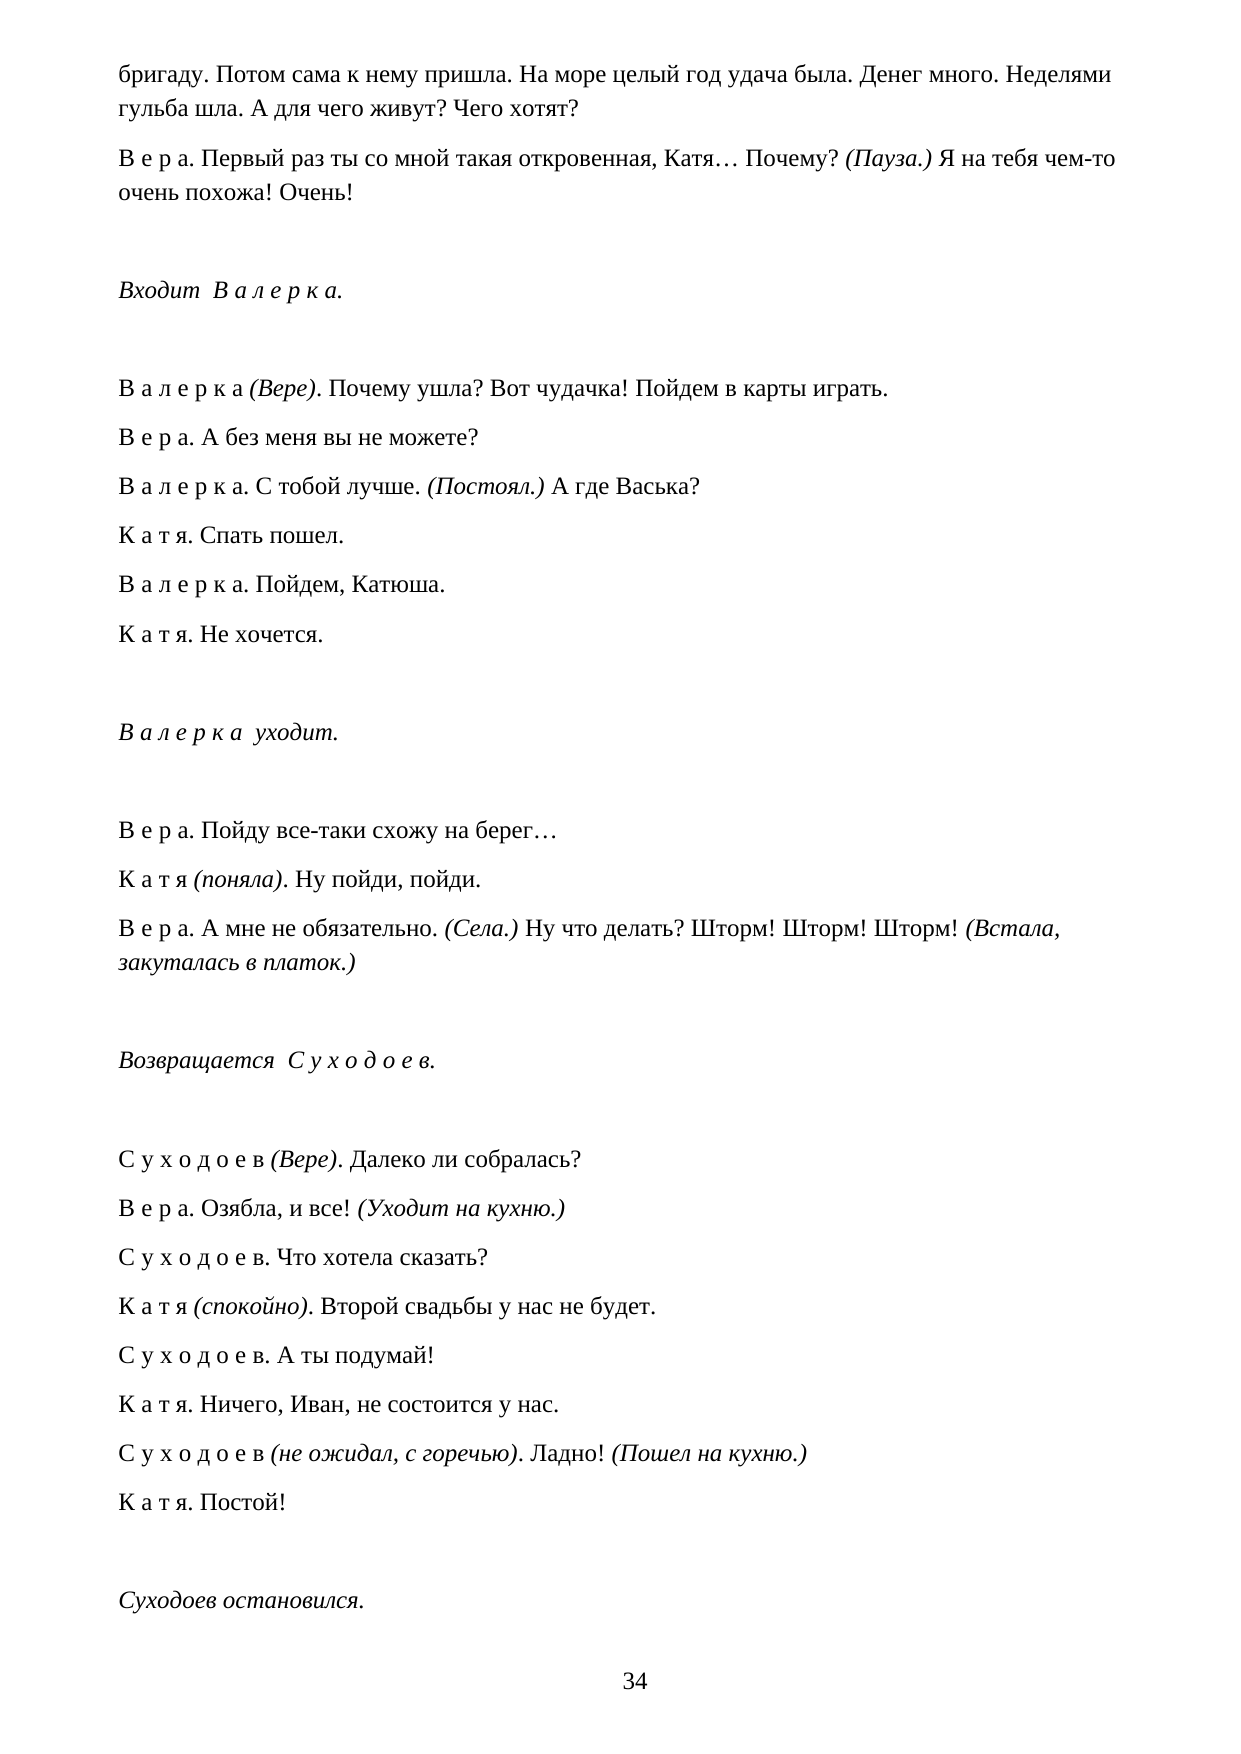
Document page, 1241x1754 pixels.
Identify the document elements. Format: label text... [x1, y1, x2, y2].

text В а л е р к а (Вере). Почему ушла? Вот чудачка! Пойдем в карты играть. [118, 373, 1152, 402]
text Суходоев остановился. [118, 1585, 1152, 1614]
text В а л е р к а уходит. [118, 717, 1152, 746]
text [118, 59, 1152, 122]
text К а т я. Ничего, Иван, не состоится у нас. [118, 1389, 1152, 1418]
text В е р а. А мне не обязательно. (Села.) Ну что делать? Шторм! Шторм! Шторм! (Встала, закуталась в платок.) [118, 913, 1152, 976]
text В а л е р к а. Пойдем, Катюша. [118, 569, 1152, 598]
text В е р а. Озябла, и все! (Уходит на кухню.) [118, 1193, 1152, 1222]
text К а т я. Не хочется. [118, 619, 1152, 647]
text С у х о д о е в. Что хотела сказать? [118, 1242, 1152, 1271]
text С у х о д о е в (не ожидал, с горечью). Ладно! (Пошел на кухню.) [118, 1438, 1152, 1467]
text С у х о д о е в. А ты подумай! [118, 1340, 1152, 1369]
text К а т я (поняла). Ну пойди, пойди. [118, 864, 1152, 893]
text Возвращается С у х о д о е в. [118, 1046, 1152, 1074]
text В а л е р к а. С тобой лучше. (Постоял.) А где Васька? [118, 471, 1152, 500]
text К а т я. Спать пошел. [118, 521, 1152, 549]
text Входит В а л е р к а. [118, 275, 1152, 304]
text К а т я (спокойно). Второй свадьбы у нас не будет. [118, 1291, 1152, 1320]
text В е р а. Пойду все-таки схожу на берег… [118, 815, 1152, 844]
text К а т я. Постой! [118, 1487, 1152, 1516]
text В е р а. А без меня вы не можете? [118, 422, 1152, 451]
text С у х о д о е в (Вере). Далеко ли собралась? [118, 1144, 1152, 1172]
text В е р а. Первый раз ты со мной такая откровенная, Катя… Почему? (Пауза.) Я на тебя чем-то очень похожа! Очень! [118, 143, 1152, 206]
